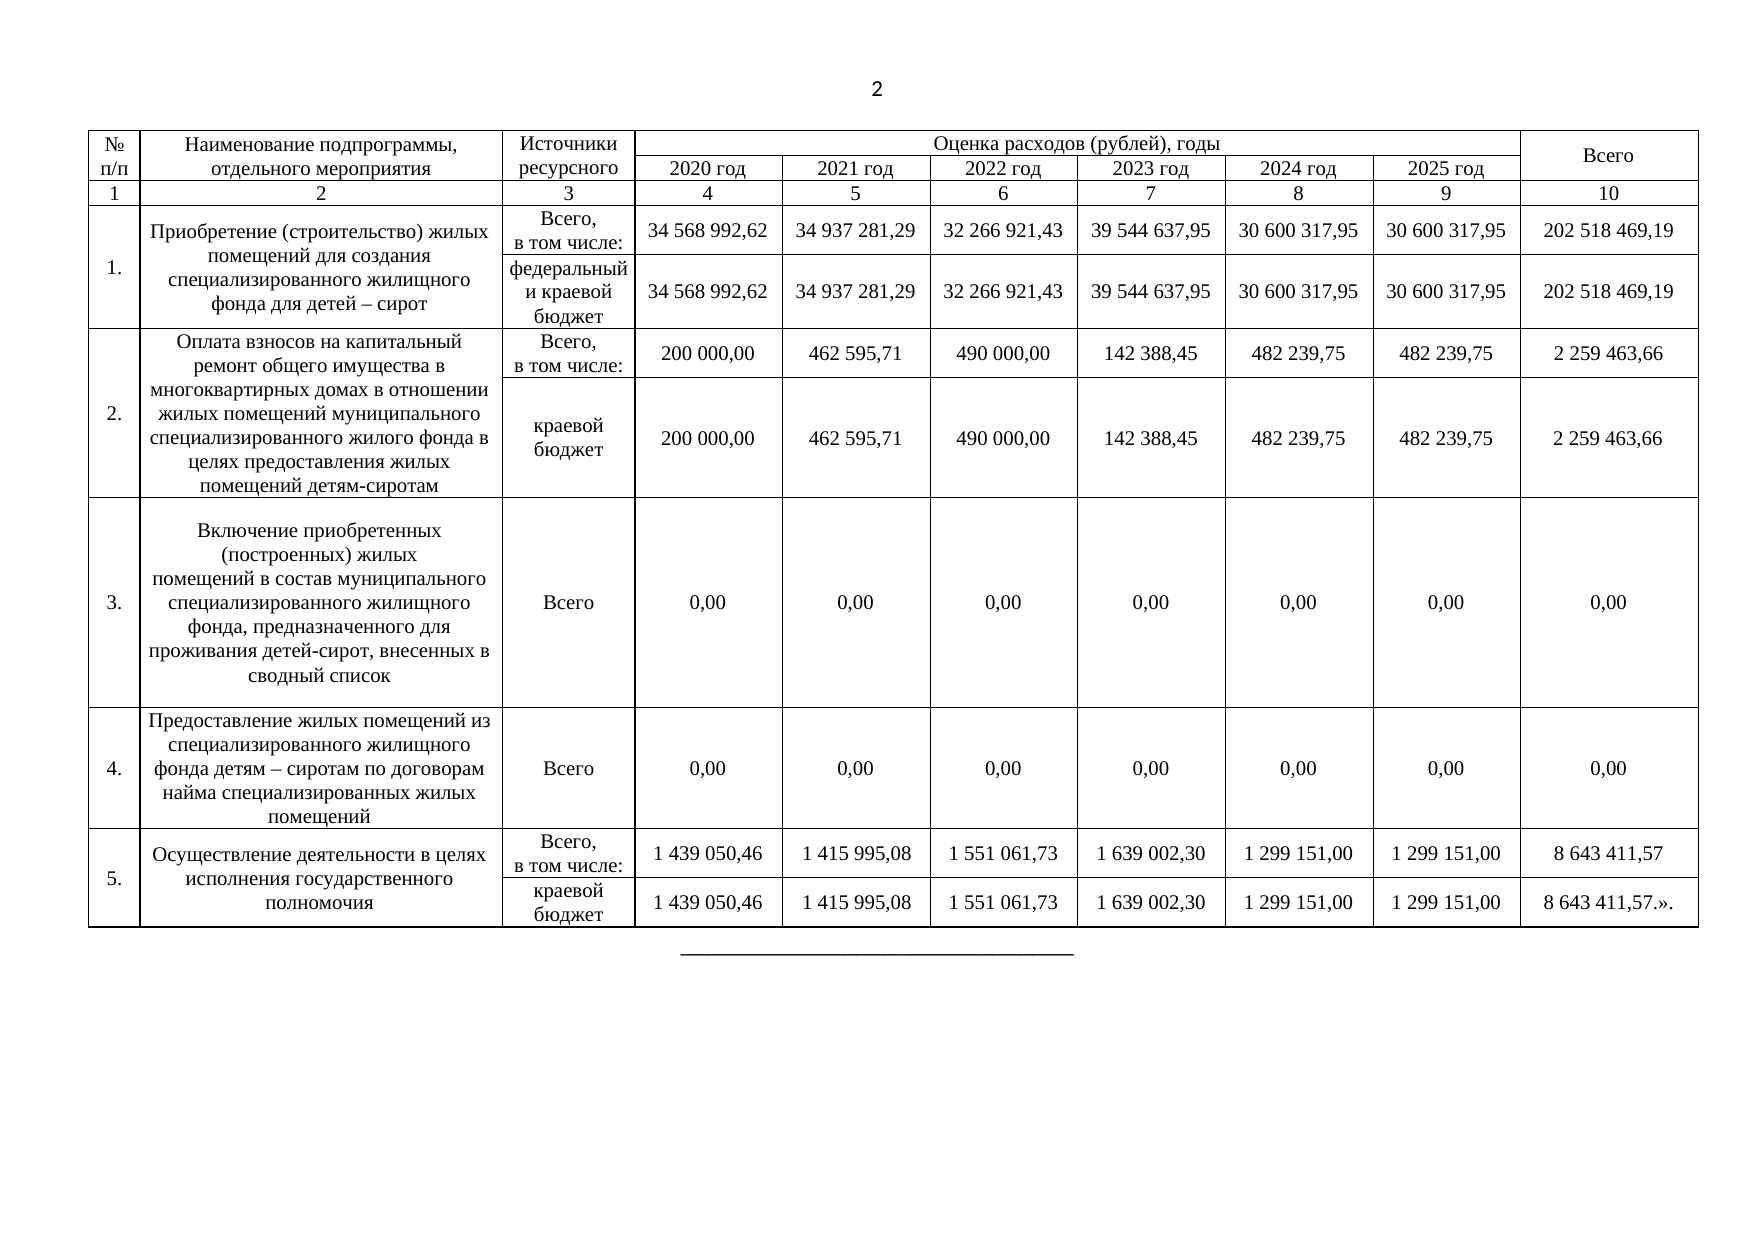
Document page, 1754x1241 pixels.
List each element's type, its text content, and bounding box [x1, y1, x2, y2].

table_cell 1 439 050,46 [636, 829, 782, 877]
table_header Оценка расходов (рублей), годы [636, 131, 1520, 155]
table_cell 490 000,00 [931, 378, 1077, 497]
table_cell 34 568 992,62 [636, 255, 782, 328]
table_cell 482 239,75 [1374, 378, 1520, 497]
table_cell 462 595,71 [783, 378, 930, 497]
table_cell 1 299 151,00 [1226, 878, 1373, 926]
table_cell 1 299 151,00 [1374, 829, 1520, 877]
table_cell Приобретение (строительство) жилых помещений для создания специализированного жилищного фонда для детей – сирот [141, 206, 502, 328]
table_cell 2024 год [1226, 156, 1373, 180]
table_cell 1 551 061,73 [931, 878, 1077, 926]
table_cell 0,00 [1078, 498, 1225, 707]
table_cell Всего, в том числе: [503, 829, 634, 877]
table_cell 1 299 151,00 [1374, 878, 1520, 926]
table_cell 34 937 281,29 [783, 255, 930, 328]
table_cell 1 415 995,08 [783, 878, 930, 926]
table_cell 1 [89, 181, 139, 205]
table_cell 30 600 317,95 [1374, 206, 1520, 254]
table_cell 0,00 [1521, 498, 1698, 707]
table_cell Предоставление жилых помещений из специализированного жилищного фонда детям – сиротам по договорам найма специализированных жилых помещений [141, 708, 502, 828]
table_cell Всего, в том числе: [503, 329, 634, 377]
table_header Наименование подпрограммы, отдельного мероприятия [141, 131, 502, 180]
table_cell 30 600 317,95 [1374, 255, 1520, 328]
table_cell 39 544 637,95 [1078, 255, 1225, 328]
table_cell 1 299 151,00 [1226, 829, 1373, 877]
table_cell 8 643 411,57.». [1521, 878, 1698, 926]
table_cell 200 000,00 [636, 378, 782, 497]
table_cell 1 551 061,73 [931, 829, 1077, 877]
table_cell 2020 год [636, 156, 782, 180]
table_cell Оплата взносов на капитальный ремонт общего имущества в многоквартирных домах в отношении жилых помещений муниципального специализированного жилого фонда в целях предоставления жилых помещений детям-сиротам [141, 329, 502, 497]
table_cell 202 518 469,19 [1521, 255, 1698, 328]
table_cell краевой бюджет [503, 378, 634, 497]
table_cell 0,00 [1226, 708, 1373, 828]
table_cell 8 [1226, 181, 1373, 205]
table_cell 8 643 411,57 [1521, 829, 1698, 877]
table_cell 1 415 995,08 [783, 829, 930, 877]
table_cell 9 [1374, 181, 1520, 205]
table_cell 490 000,00 [931, 329, 1077, 377]
table_cell 2 [141, 181, 502, 205]
table_cell 0,00 [1078, 708, 1225, 828]
table_header Источники ресурсного обеспечения [503, 131, 634, 180]
table_cell 4. [89, 708, 139, 828]
table_cell 30 600 317,95 [1226, 206, 1373, 254]
table_cell 5. [89, 829, 139, 926]
table_cell 462 595,71 [783, 329, 930, 377]
table_cell 7 [1078, 181, 1225, 205]
table_cell 0,00 [1226, 498, 1373, 707]
table_cell Осуществление деятельности в целях исполнения государственного полномочия [141, 829, 502, 926]
table_cell 1 439 050,46 [636, 878, 782, 926]
table_cell Всего [503, 708, 634, 828]
table_cell 30 600 317,95 [1226, 255, 1373, 328]
table_cell 5 [783, 181, 930, 205]
table_cell 0,00 [931, 498, 1077, 707]
table_cell 2021 год [783, 156, 930, 180]
table_cell 2. [89, 329, 139, 497]
table_header № п/п [89, 131, 139, 180]
table_cell Всего, в том числе: [503, 206, 634, 254]
table_cell 2025 год [1374, 156, 1520, 180]
table_cell 0,00 [931, 708, 1077, 828]
table_cell 1 639 002,30 [1078, 878, 1225, 926]
table_cell 2022 год [931, 156, 1077, 180]
table_cell Включение приобретенных (построенных) жилых помещений в состав муниципального специализированного жилищного фонда, предназначенного для проживания детей-сирот, внесенных в сводный список [141, 498, 502, 707]
table_cell 142 388,45 [1078, 329, 1225, 377]
table_cell 10 [1521, 181, 1698, 205]
table_cell 142 388,45 [1078, 378, 1225, 497]
table_cell 1. [89, 206, 139, 328]
table_cell 0,00 [783, 498, 930, 707]
table_cell 482 239,75 [1226, 378, 1373, 497]
table_cell 2 259 463,66 [1521, 329, 1698, 377]
table_cell 0,00 [1521, 708, 1698, 828]
table_cell 0,00 [1374, 708, 1520, 828]
table_cell 4 [636, 181, 782, 205]
text _____________________________ [118, 928, 1636, 958]
table_cell 482 239,75 [1374, 329, 1520, 377]
table_cell 2 259 463,66 [1521, 378, 1698, 497]
table_cell 3 [503, 181, 634, 205]
table_cell краевой бюджет [503, 878, 634, 926]
table_cell Всего [503, 498, 634, 707]
table_cell 0,00 [636, 498, 782, 707]
table_cell 32 266 921,43 [931, 255, 1077, 328]
table_cell федеральный и краевой бюджет [503, 255, 634, 328]
table_cell 34 568 992,62 [636, 206, 782, 254]
table_cell 200 000,00 [636, 329, 782, 377]
table_header Всего [1521, 131, 1698, 180]
table_cell 202 518 469,19 [1521, 206, 1698, 254]
table_cell 1 639 002,30 [1078, 829, 1225, 877]
table_cell 3. [89, 498, 139, 707]
table_cell 2023 год [1078, 156, 1225, 180]
table_cell 0,00 [636, 708, 782, 828]
table_cell 32 266 921,43 [931, 206, 1077, 254]
table_cell 6 [931, 181, 1077, 205]
table_cell 0,00 [783, 708, 930, 828]
table_cell 482 239,75 [1226, 329, 1373, 377]
table_cell 39 544 637,95 [1078, 206, 1225, 254]
table_cell 0,00 [1374, 498, 1520, 707]
table_cell 34 937 281,29 [783, 206, 930, 254]
